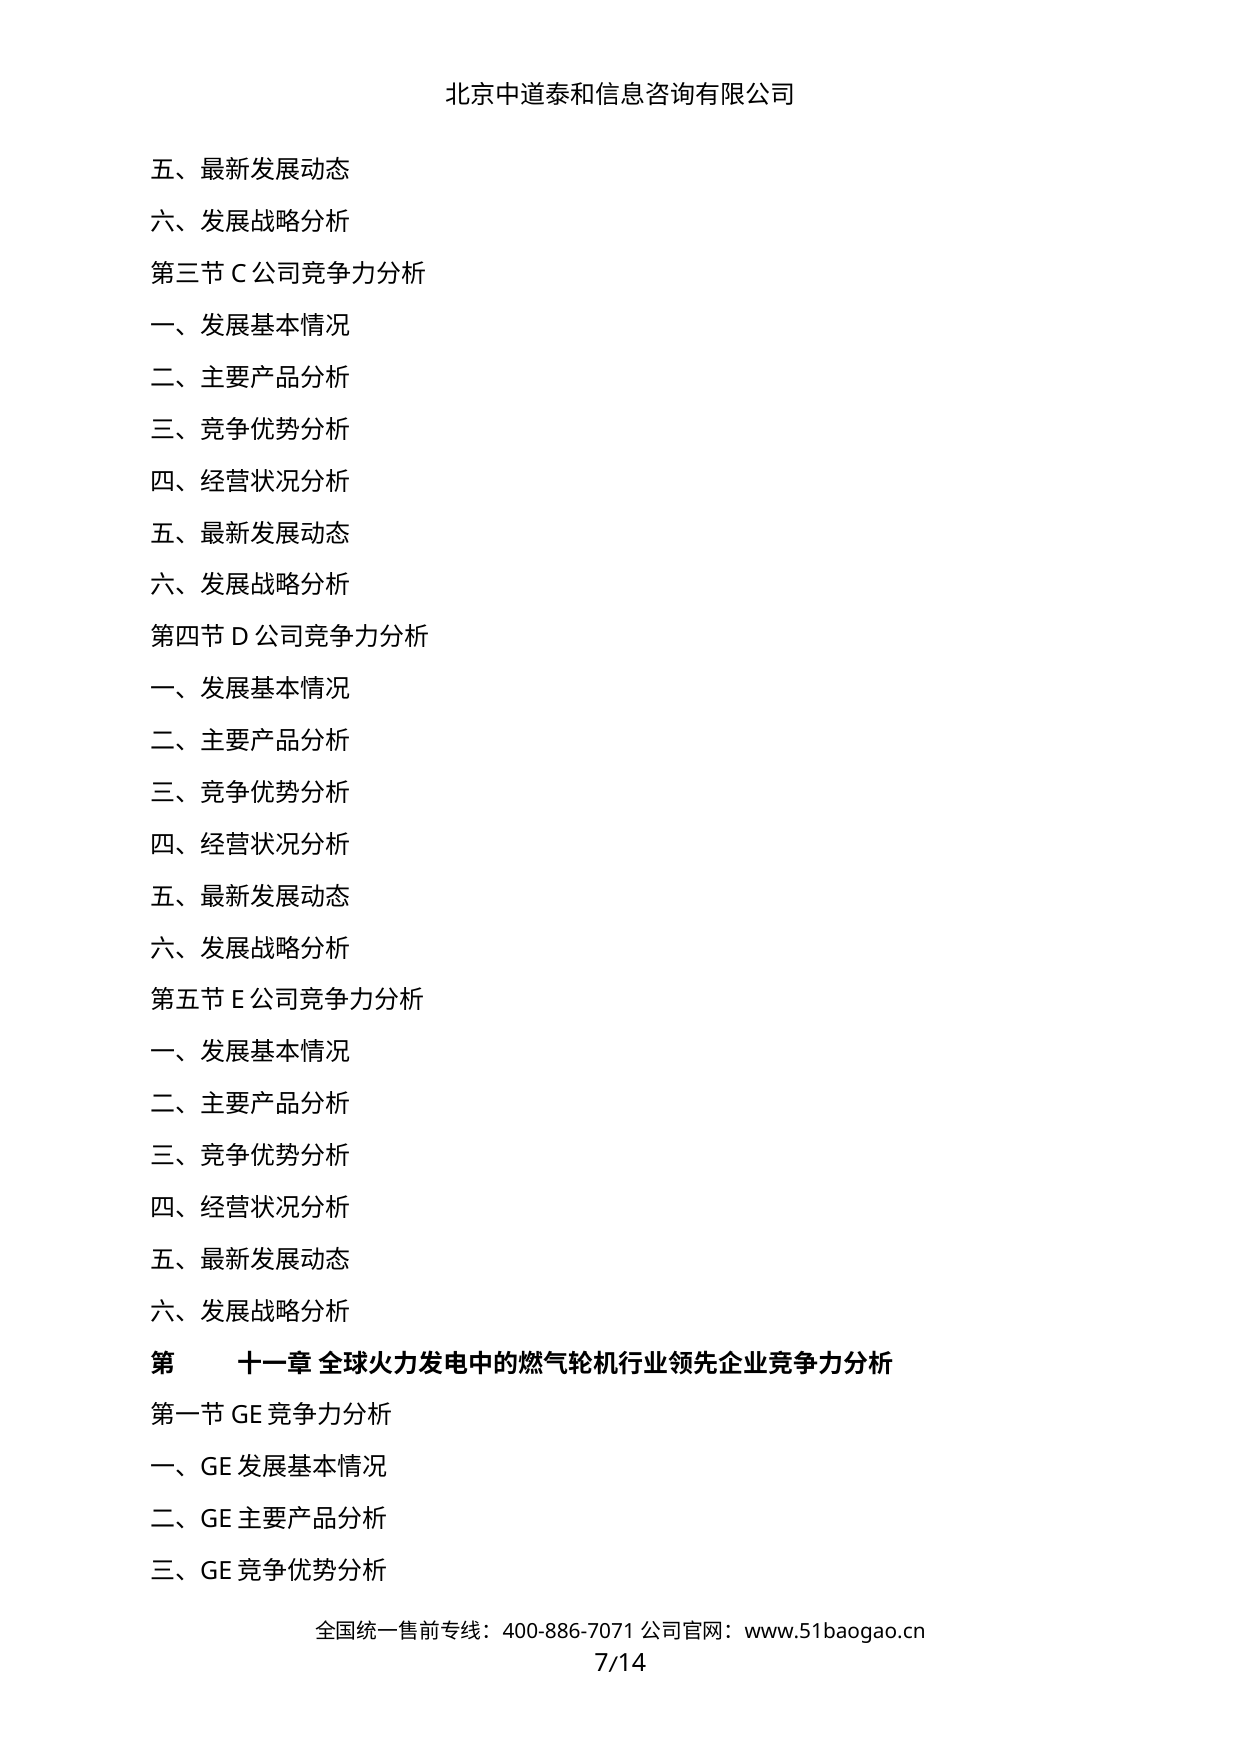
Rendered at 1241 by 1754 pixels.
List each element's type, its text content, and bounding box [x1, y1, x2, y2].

text 二、主要产品分析 [150, 1084, 1090, 1120]
text 一、发展基本情况 [150, 1032, 1090, 1068]
text 六、发展战略分析 [150, 1291, 1090, 1327]
text 一、GE发展基本情况 [150, 1447, 1090, 1483]
text 五、最新发展动态 [150, 876, 1090, 912]
text 五、最新发展动态 [150, 513, 1090, 549]
text 三、竞争优势分析 [150, 1136, 1090, 1172]
text 第一节 GE竞争力分析 [150, 1395, 1090, 1431]
text 五、最新发展动态 [150, 150, 1090, 186]
text 四、经营状况分析 [150, 824, 1090, 861]
text 第四节 D公司竞争力分析 [150, 617, 1090, 653]
text 二、主要产品分析 [150, 721, 1090, 757]
text 二、主要产品分析 [150, 357, 1090, 394]
text 四、经营状况分析 [150, 1187, 1090, 1224]
text 六、发展战略分析 [150, 928, 1090, 964]
text 四、经营状况分析 [150, 461, 1090, 497]
text 六、发展战略分析 [150, 565, 1090, 601]
text 第五节 E公司竞争力分析 [150, 980, 1090, 1016]
text 三、竞争优势分析 [150, 772, 1090, 809]
text 第三节 C公司竞争力分析 [150, 254, 1090, 290]
text 六、发展战略分析 [150, 202, 1090, 238]
text 一、发展基本情况 [150, 306, 1090, 342]
text 一、发展基本情况 [150, 669, 1090, 705]
text 三、竞争优势分析 [150, 409, 1090, 446]
text 三、GE竞争优势分析 [150, 1551, 1090, 1587]
text 五、最新发展动态 [150, 1239, 1090, 1276]
text 第 十一章 全球火力发电中的燃气轮机行业领先企业竞争力分析 [150, 1343, 1090, 1379]
text 二、GE主要产品分析 [150, 1499, 1090, 1535]
